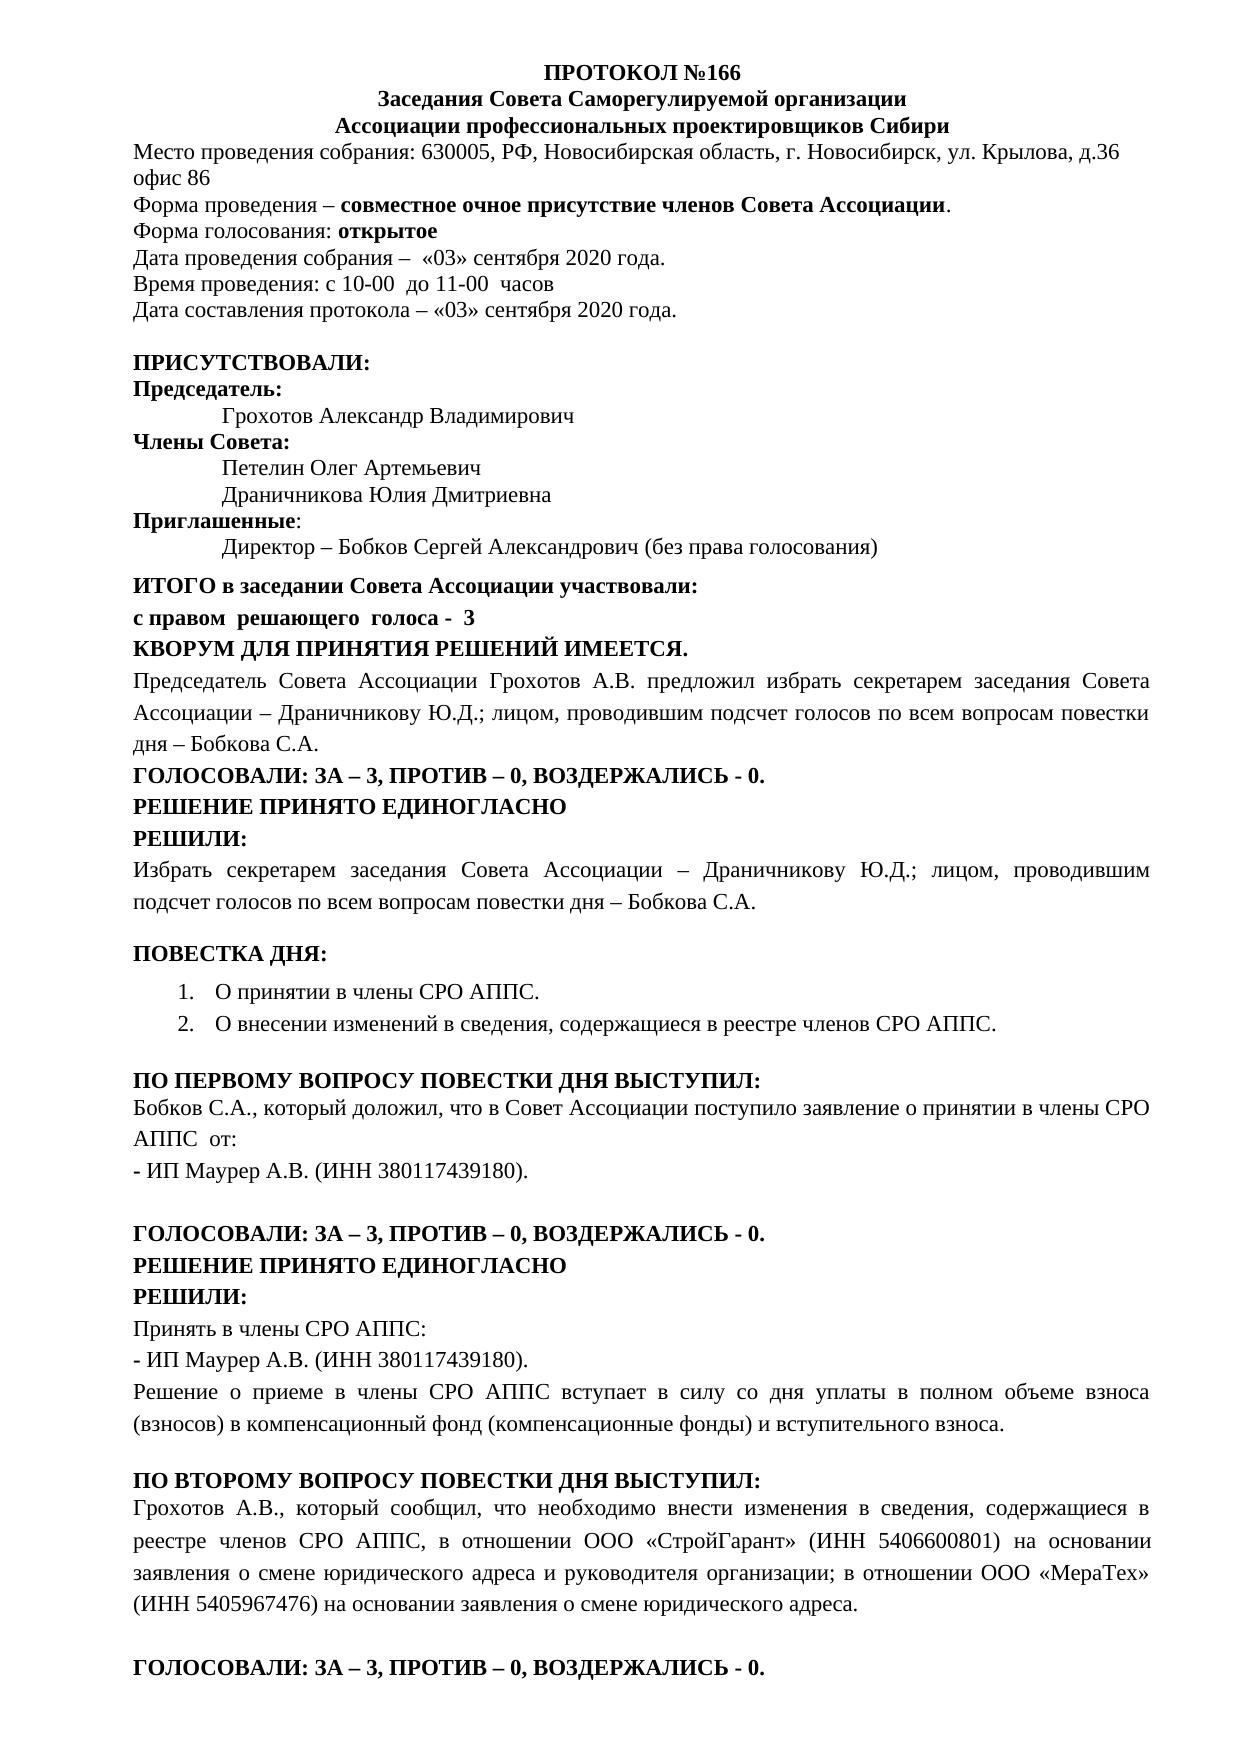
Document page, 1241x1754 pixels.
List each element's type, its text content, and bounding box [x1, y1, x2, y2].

text Ассоциации профессиональных проектировщиков Сибири [133, 112, 1152, 138]
text Директор – Бобков Сергей Александрович (без права голосования) [222, 533, 1152, 560]
list КВОРУМ ДЛЯ ПРИНЯТИЯ РЕШЕНИЙ ИМЕЕТСЯ. [133, 635, 1152, 662]
text Форма голосования: открытое [133, 217, 1152, 243]
list О внесении изменений в сведения, содержащиеся в реестре членов СРО АППС. [177, 1010, 1152, 1036]
text Время проведения: с 10-00 до 11-00 часов [133, 270, 1152, 296]
text Форма проведения – совместное очное присутствие членов Совета Ассоциации. [133, 191, 1152, 217]
text ГОЛОСОВАЛИ: ЗА – 3, ПРОТИВ – 0, ВОЗДЕРЖАЛИСЬ - 0. [133, 1654, 1152, 1680]
list Приглашенные: [133, 507, 1152, 533]
list с правом решающего голоса - 3 [133, 604, 1152, 630]
text ПОВЕСТКА ДНЯ: [133, 940, 1152, 967]
list РЕШЕНИЕ ПРИНЯТО ЕДИНОГЛАСНО [133, 1252, 1152, 1278]
text Бобков С.А., который доложил, что в Совет Ассоциации поступило заявление о принятии в члены СРО АППС от: [133, 1094, 1152, 1152]
list Петелин Олег Артемьевич [222, 454, 1152, 481]
list Драничникова Юлия Дмитриевна [222, 481, 1152, 507]
list РЕШЕНИЕ ПРИНЯТО ЕДИНОГЛАСНО [133, 793, 1152, 819]
text Дата составления протокола – «03» сентября 2020 года. [133, 296, 1152, 323]
list Решение о приеме в члены СРО АППС вступает в силу со дня уплаты в полном объеме взноса (взносов) в компенсационный фонд (компенсационные фонды) и вступительного взноса. [133, 1378, 1152, 1436]
text ПРИСУТСТВОВАЛИ: [133, 349, 1152, 375]
text Члены Совета: [133, 428, 1152, 454]
list ГОЛОСОВАЛИ: ЗА – 3, ПРОТИВ – 0, ВОЗДЕРЖАЛИСЬ - 0. [133, 1220, 1152, 1247]
list Принять в члены СРО АППС: [133, 1315, 1152, 1341]
text ПРОТОКОЛ №166 [133, 59, 1152, 85]
list Председатель Совета Ассоциации Грохотов А.В. предложил избрать секретарем заседания Совета Ассоциации – Драничникову Ю.Д.; лицом, проводившим подсчет голосов по всем вопросам повестки дня – Бобкова С.А. [133, 667, 1152, 756]
text Место проведения собрания: 630005, РФ, Новосибирская область, г. Новосибирск, ул. Крылова, д.36 офис 86 [133, 138, 1152, 191]
list О принятии в члены СРО АППС. [177, 978, 1152, 1004]
list ИТОГО в заседании Совета Ассоциации участвовали: [133, 572, 1152, 599]
list - ИП Маурер А.В. (ИНН 380117439180). [133, 1346, 1152, 1373]
list ПО ВТОРОМУ ВОПРОСУ ПОВЕСТКИ ДНЯ ВЫСТУПИЛ: [133, 1467, 1152, 1494]
list Грохотов А.В., который сообщил, что необходимо внести изменения в сведения, содержащиеся в реестре членов СРО АППС, в отношении ООО «СтройГарант» (ИНН 5406600801) на основании заявления о смене юридического адреса и руководителя организации; в отношении ООО «МераТех» (ИНН 5405967476) на основании заявления о смене юридического адреса. [133, 1494, 1152, 1617]
list РЕШИЛИ: [133, 1283, 1152, 1310]
list Избрать секретарем заседания Совета Ассоциации – Драничникову Ю.Д.; лицом, проводившим подсчет голосов по всем вопросам повестки дня – Бобкова С.А. [133, 856, 1152, 914]
list - ИП Маурер А.В. (ИНН 380117439180). [133, 1157, 1152, 1183]
list ПО ПЕРВОМУ ВОПРОСУ ПОВЕСТКИ ДНЯ ВЫСТУПИЛ: [133, 1068, 1152, 1094]
list РЕШИЛИ: [133, 825, 1152, 851]
list Грохотов Александр Владимирович [222, 402, 1152, 428]
text Дата проведения собрания – «03» сентября 2020 года. [133, 243, 1152, 270]
text ГОЛОСОВАЛИ: ЗА – 3, ПРОТИВ – 0, ВОЗДЕРЖАЛИСЬ - 0. [133, 762, 1152, 788]
text Председатель: [133, 375, 1152, 402]
text Заседания Совета Саморегулируемой организации [133, 85, 1152, 112]
